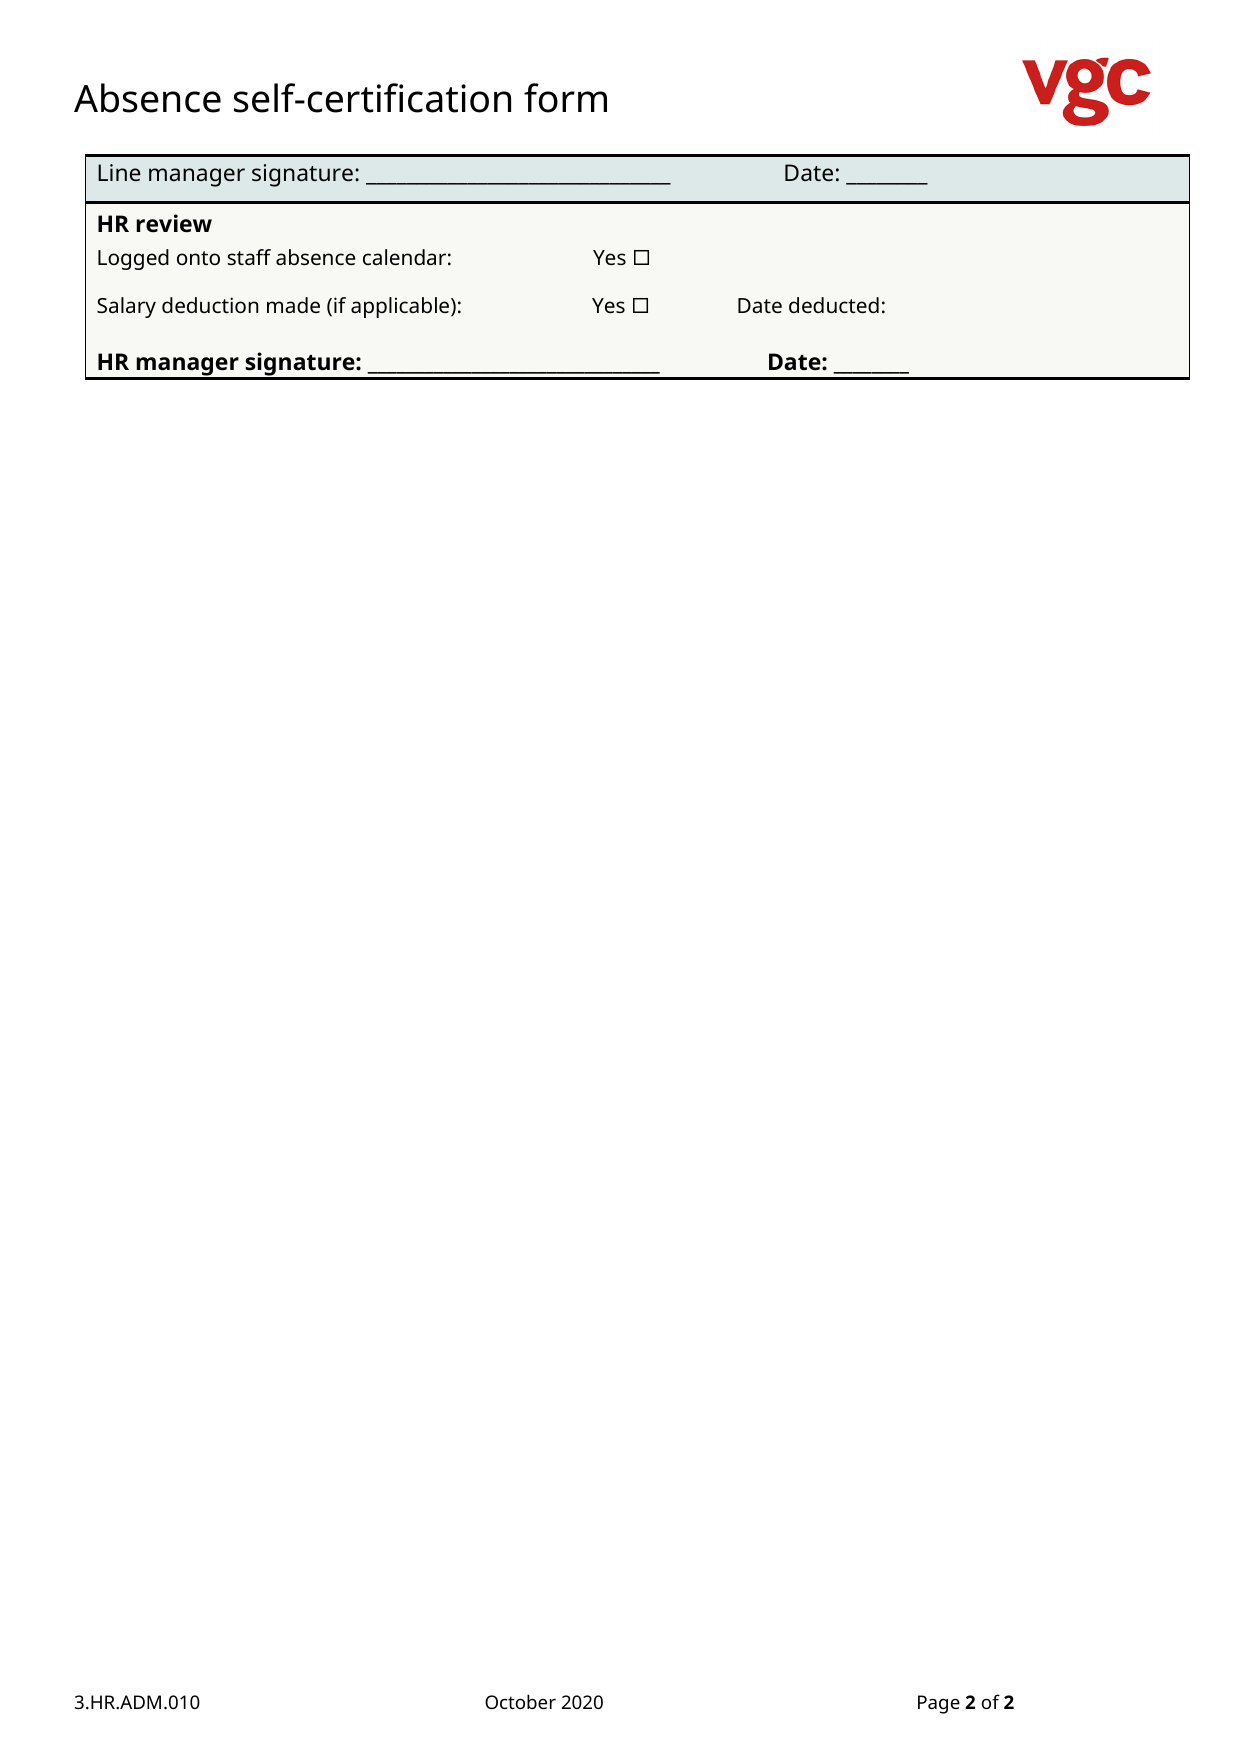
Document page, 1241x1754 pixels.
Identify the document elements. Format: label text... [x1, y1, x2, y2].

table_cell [86, 157, 1189, 201]
table_cell HR review Logged onto staff absence calendar: Yes Salary deduction made (if applicable): Yes Date deducted: HR manager signature: _______________________________ Date: ________ [86, 204, 1189, 377]
picture [1006, 40, 1162, 138]
